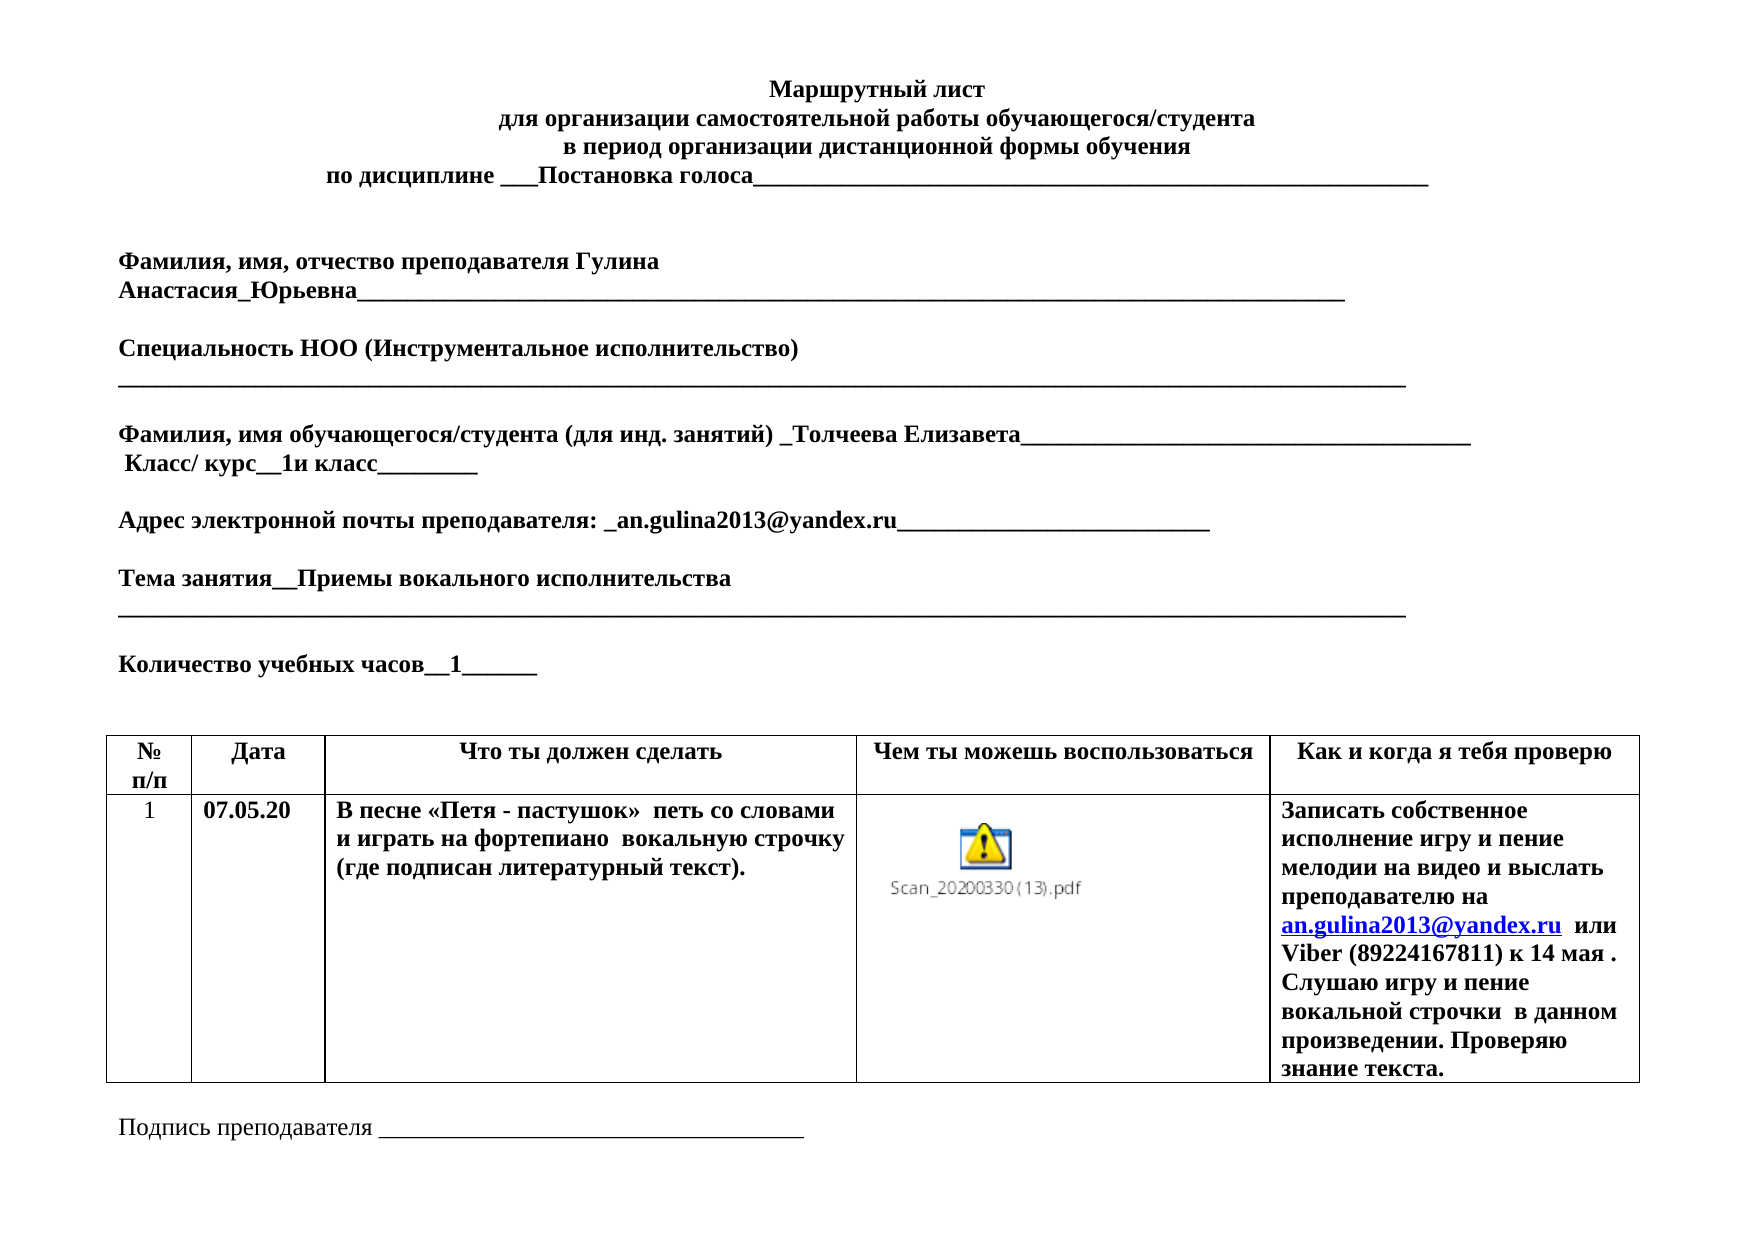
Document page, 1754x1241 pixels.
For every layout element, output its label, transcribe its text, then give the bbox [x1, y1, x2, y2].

table_header Что ты должен сделать [326, 736, 856, 794]
text Тема занятия__Приемы вокального исполнительства _______________________________________________________________________________________________________ [118, 563, 1636, 620]
table_cell 1 [107, 795, 191, 1082]
table_cell 07.05.20 [192, 795, 324, 1082]
text Количество учебных часов__1______ [118, 649, 1636, 678]
text в период организации дистанционной формы обучения [118, 131, 1636, 160]
table_cell [857, 795, 1269, 1082]
text Класс/ курс__1и класс________ [118, 448, 1636, 476]
text Фамилия, имя, отчество преподавателя Гулина Анастасия_Юрьевна_______________________________________________________________________________ [118, 246, 1636, 304]
text Адрес электронной почты преподавателя: _an.gulina2013@yandex.ru_________________________ [118, 505, 1636, 534]
text Фамилия, имя обучающегося/студента (для инд. занятий) _Толчеева Елизавета____________________________________ [118, 419, 1636, 448]
table_header Чем ты можешь воспользоваться [857, 736, 1269, 794]
table_cell Записать собственное исполнение игру и пение мелодии на видео и выслать преподавателю на an.gulina2013@yandex.ru или Viber (89224167811) к 14 мая . Слушаю игру и пение вокальной строчки в данном произведении. Проверяю знание текста. [1271, 795, 1639, 1082]
text по дисциплине ___Постановка голоса______________________________________________________ [118, 160, 1636, 189]
table_header № п/п [107, 736, 191, 794]
text для организации самостоятельной работы обучающегося/студента [118, 103, 1636, 131]
table_header Дата [192, 736, 324, 794]
text Маршрутный лист [118, 74, 1636, 103]
table_cell В песне «Петя - пастушок» петь со словами и играть на фортепиано вокальную строчку (где подписан литературный текст). [326, 795, 856, 1082]
text Подпись преподавателя __________________________________ [118, 1112, 1636, 1141]
table_header Как и когда я тебя проверю [1271, 736, 1639, 794]
text Специальность НОО (Инструментальное исполнительство) _______________________________________________________________________________________________________ [118, 333, 1636, 390]
